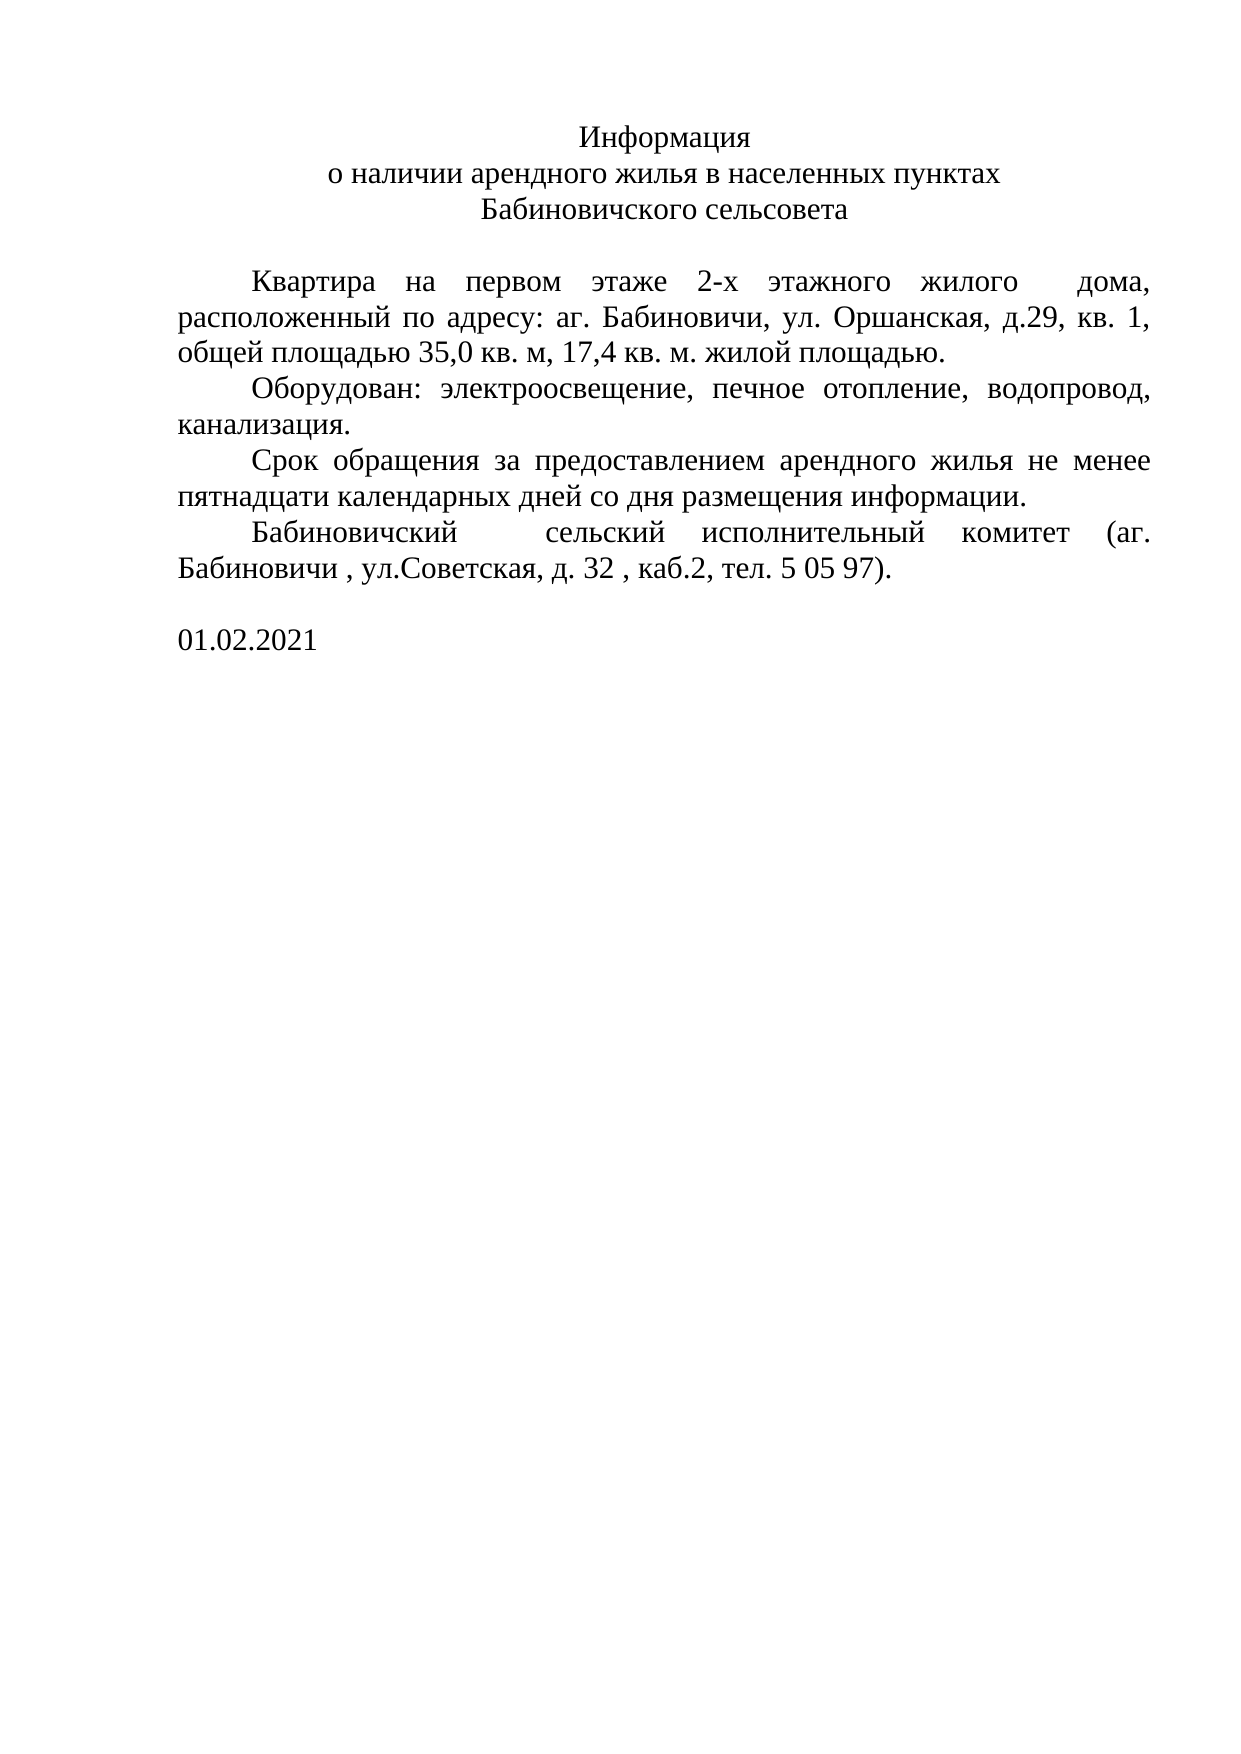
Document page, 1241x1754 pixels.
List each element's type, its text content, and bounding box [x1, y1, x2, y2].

text Бабиновичский сельский исполнительный комитет (аг. Бабиновичи , ул.Советская, д. 32 , каб.2, тел. 5 05 97). [177, 513, 1152, 585]
text 01.02.2021 [177, 621, 1152, 657]
text Квартира на первом этаже 2-х этажного жилого дома, расположенный по адресу: аг. Бабиновичи, ул. Оршанская, д.29, кв. 1, общей площадью 35,0 кв. м, 17,4 кв. м. жилой площадью. [177, 262, 1152, 370]
text Оборудован: электроосвещение, печное отопление, водопровод, канализация. [177, 370, 1152, 442]
text о наличии арендного жилья в населенных пунктах [177, 154, 1152, 190]
text Информация [177, 118, 1152, 154]
text Бабиновичского сельсовета [177, 190, 1152, 226]
text Срок обращения за предоставлением арендного жилья не менее пятнадцати календарных дней со дня размещения информации. [177, 442, 1152, 513]
